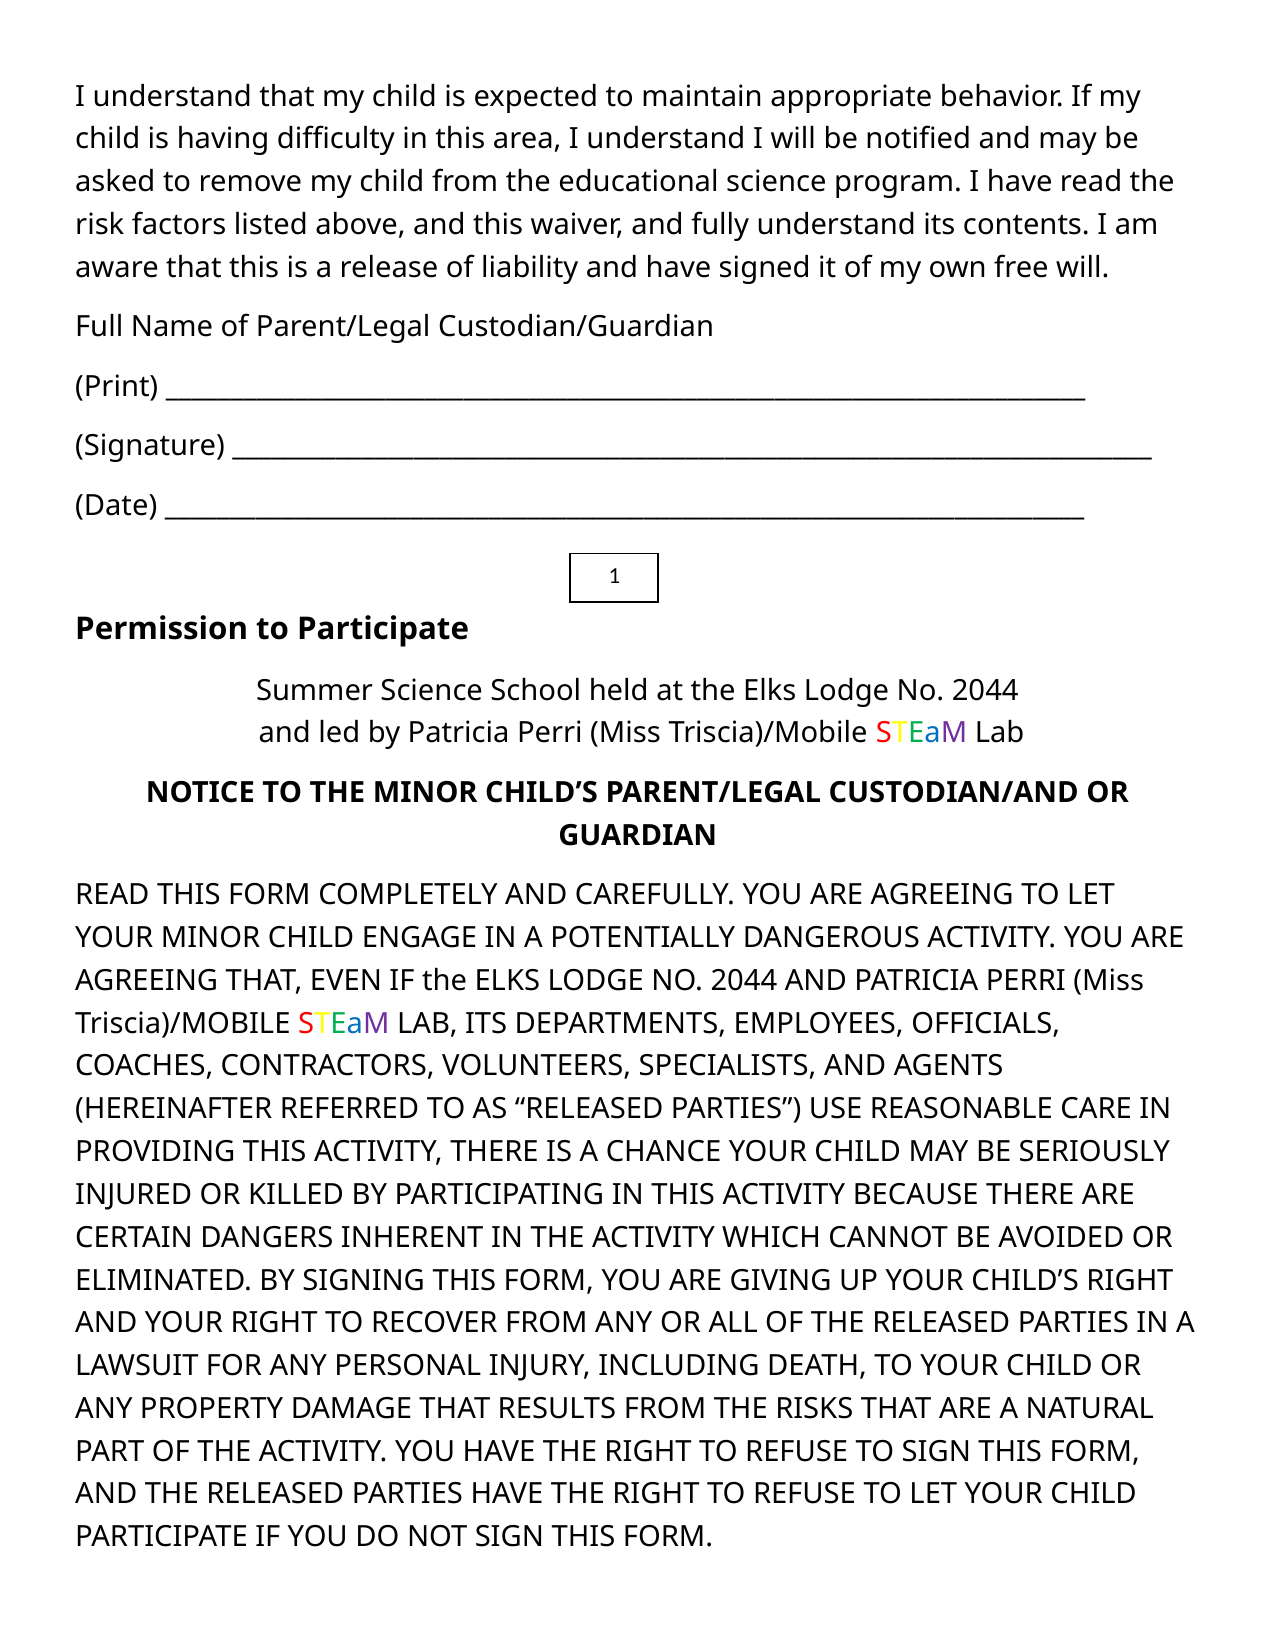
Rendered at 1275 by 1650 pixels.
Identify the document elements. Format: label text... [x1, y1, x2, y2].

text Summer Science School held at the Elks Lodge No. 2044 [75, 669, 1200, 708]
text and led by Patricia Perri (Miss Triscia)/Mobile STEaM Lab [75, 712, 1200, 751]
text (Signature) _______________________________________________________________________ [75, 425, 1200, 464]
text READ THIS FORM COMPLETELY AND CAREFULLY. YOU ARE AGREEING TO LET YOUR MINOR CHILD ENGAGE IN A POTENTIALLY DANGEROUS ACTIVITY. YOU ARE AGREEING THAT, EVEN IF the ELKS LODGE NO. 2044 AND PATRICIA PERRI (Miss Triscia)/MOBILE STEaM LAB, ITS DEPARTMENTS, EMPLOYEES, OFFICIALS, COACHES, CONTRACTORS, VOLUNTEERS, SPECIALISTS, AND AGENTS (HEREINAFTER REFERRED TO AS “RELEASED PARTIES”) USE REASONABLE CARE IN PROVIDING THIS ACTIVITY, THERE IS A CHANCE YOUR CHILD MAY BE SERIOUSLY INJURED OR KILLED BY PARTICIPATING IN THIS ACTIVITY BECAUSE THERE ARE CERTAIN DANGERS INHERENT IN THE ACTIVITY WHICH CANNOT BE AVOIDED OR ELIMINATED. BY SIGNING THIS FORM, YOU ARE GIVING UP YOUR CHILD’S RIGHT AND YOUR RIGHT TO RECOVER FROM ANY OR ALL OF THE RELEASED PARTIES IN A LAWSUIT FOR ANY PERSONAL INJURY, INCLUDING DEATH, TO YOUR CHILD OR ANY PROPERTY DAMAGE THAT RESULTS FROM THE RISKS THAT ARE A NATURAL PART OF THE ACTIVITY. YOU HAVE THE RIGHT TO REFUSE TO SIGN THIS FORM, AND THE RELEASED PARTIES HAVE THE RIGHT TO REFUSE TO LET YOUR CHILD PARTICIPATE IF YOU DO NOT SIGN THIS FORM. [75, 873, 1200, 1555]
text NOTICE TO THE MINOR CHILD’S PARENT/LEGAL CUSTODIAN/AND OR GUARDIAN [75, 771, 1200, 854]
text (Print) _______________________________________________________________________ [75, 365, 1200, 405]
text Full Name of Parent/Legal Custodian/Guardian [75, 306, 1200, 345]
text (Date) _______________________________________________________________________ [75, 484, 1200, 524]
text Permission to Participate [75, 606, 1200, 649]
text I understand that my child is expected to maintain appropriate behavior. If my child is having difficulty in this area, I understand I will be notified and may be asked to remove my child from the educational science program. I have read the risk factors listed above, and this waiver, and fully understand its contents. I am aware that this is a release of liability and have signed it of my own free will. [75, 75, 1200, 286]
